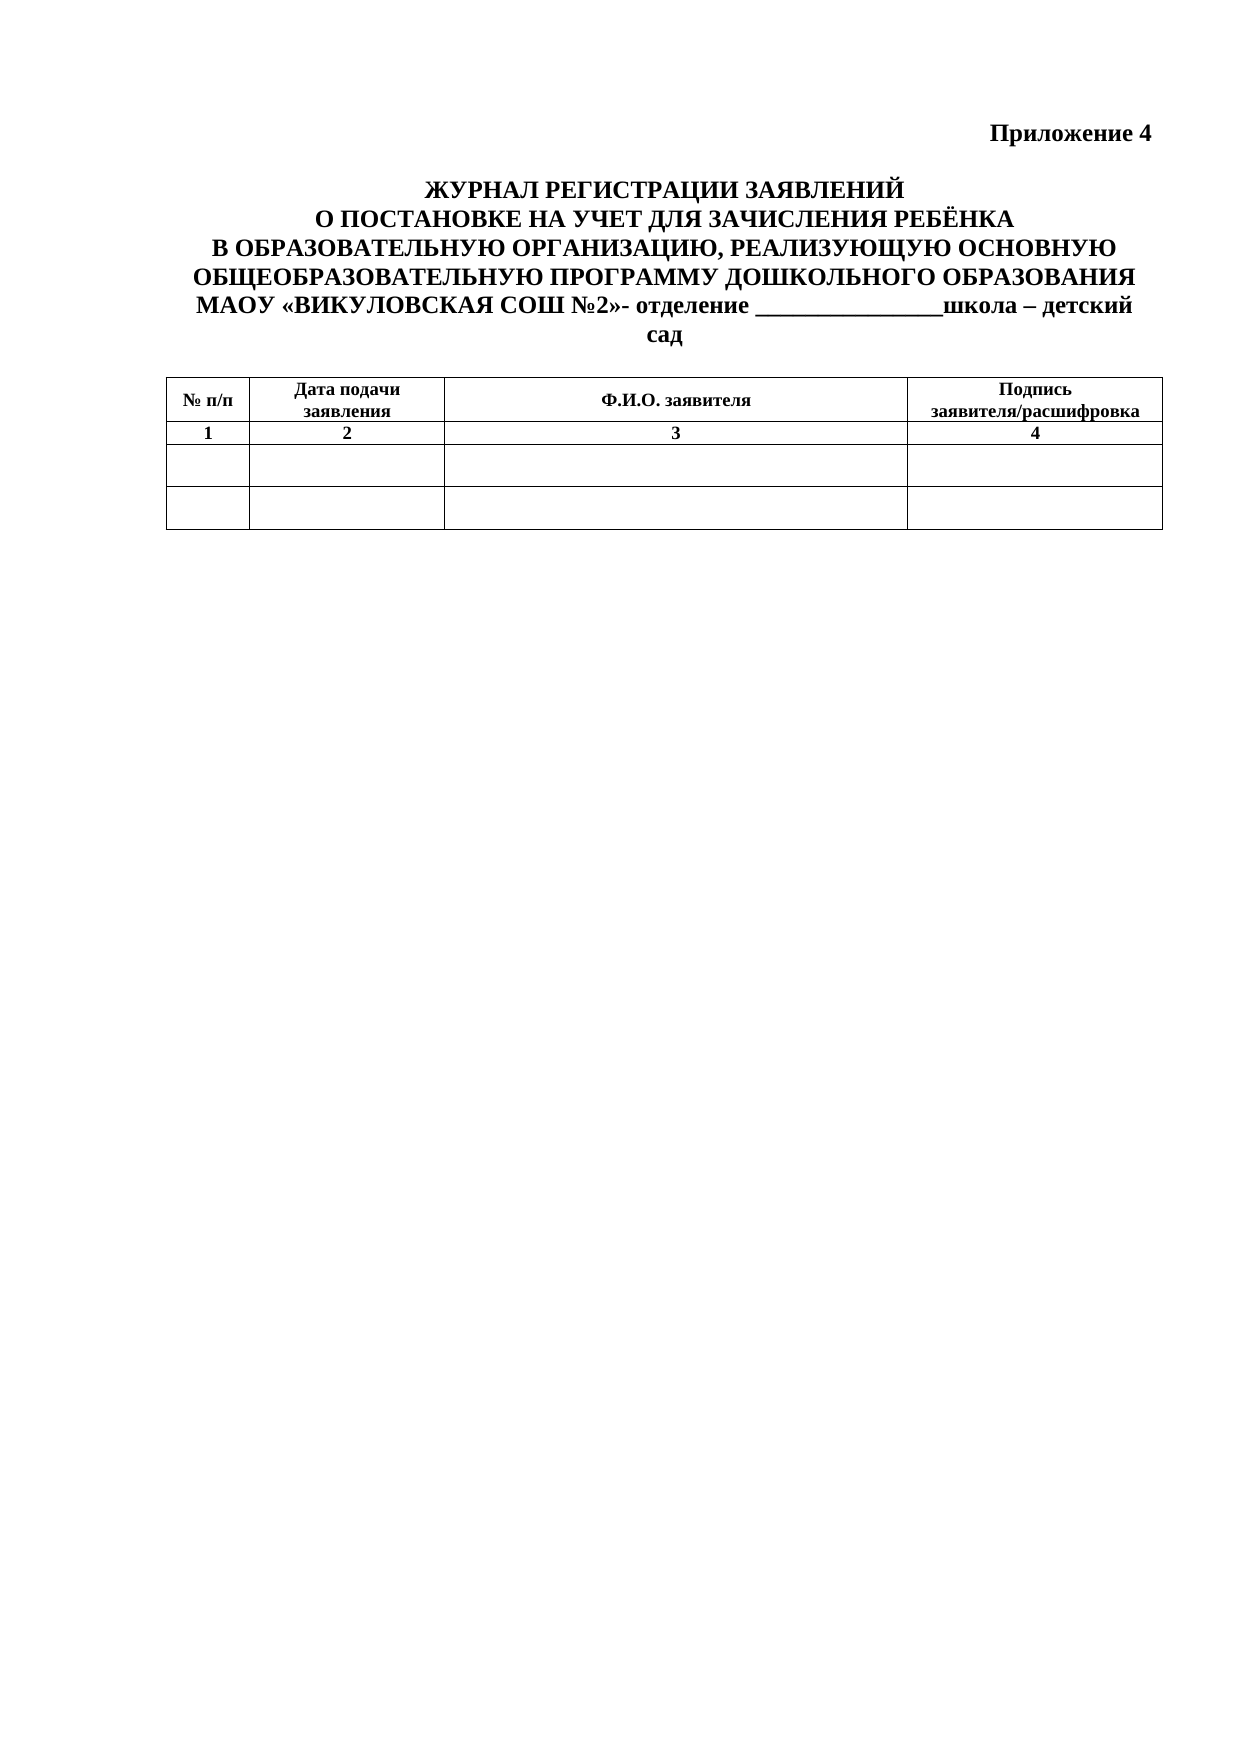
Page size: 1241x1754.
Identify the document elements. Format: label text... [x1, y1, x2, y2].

table_cell [445, 487, 907, 529]
table_cell [167, 487, 249, 529]
text МАОУ «ВИКУЛОВСКАЯ СОШ №2»- отделение _______________школа – детский сад [177, 291, 1152, 348]
table_cell [908, 487, 1162, 529]
text ЖУРНАЛ РЕГИСТРАЦИИ ЗАЯВЛЕНИЙ [177, 176, 1152, 204]
table_cell 1 [167, 422, 249, 444]
table_cell [250, 487, 444, 529]
table_cell [250, 445, 444, 486]
table_header Ф.И.О. заявителя [445, 378, 907, 421]
table_cell [167, 445, 249, 486]
table_header № п/п [167, 378, 249, 421]
table_header Подпись заявителя/расшифровка [908, 378, 1162, 421]
table_cell [445, 445, 907, 486]
text Приложение 4 [177, 118, 1152, 147]
text В ОБРАЗОВАТЕЛЬНУЮ ОРГАНИЗАЦИЮ, РЕАЛИЗУЮЩУЮ ОСНОВНУЮ ОБЩЕОБРАЗОВАТЕЛЬНУЮ ПРОГРАММУ ДОШКОЛЬНОГО ОБРАЗОВАНИЯ [177, 233, 1152, 291]
table_cell [908, 445, 1162, 486]
table_cell 3 [445, 422, 907, 444]
table_cell 2 [250, 422, 444, 444]
table_cell 4 [908, 422, 1162, 444]
table_header Дата подачи заявления [250, 378, 444, 421]
text О ПОСТАНОВКЕ НА УЧЕТ ДЛЯ ЗАЧИСЛЕНИЯ РЕБЁНКА [177, 204, 1152, 233]
